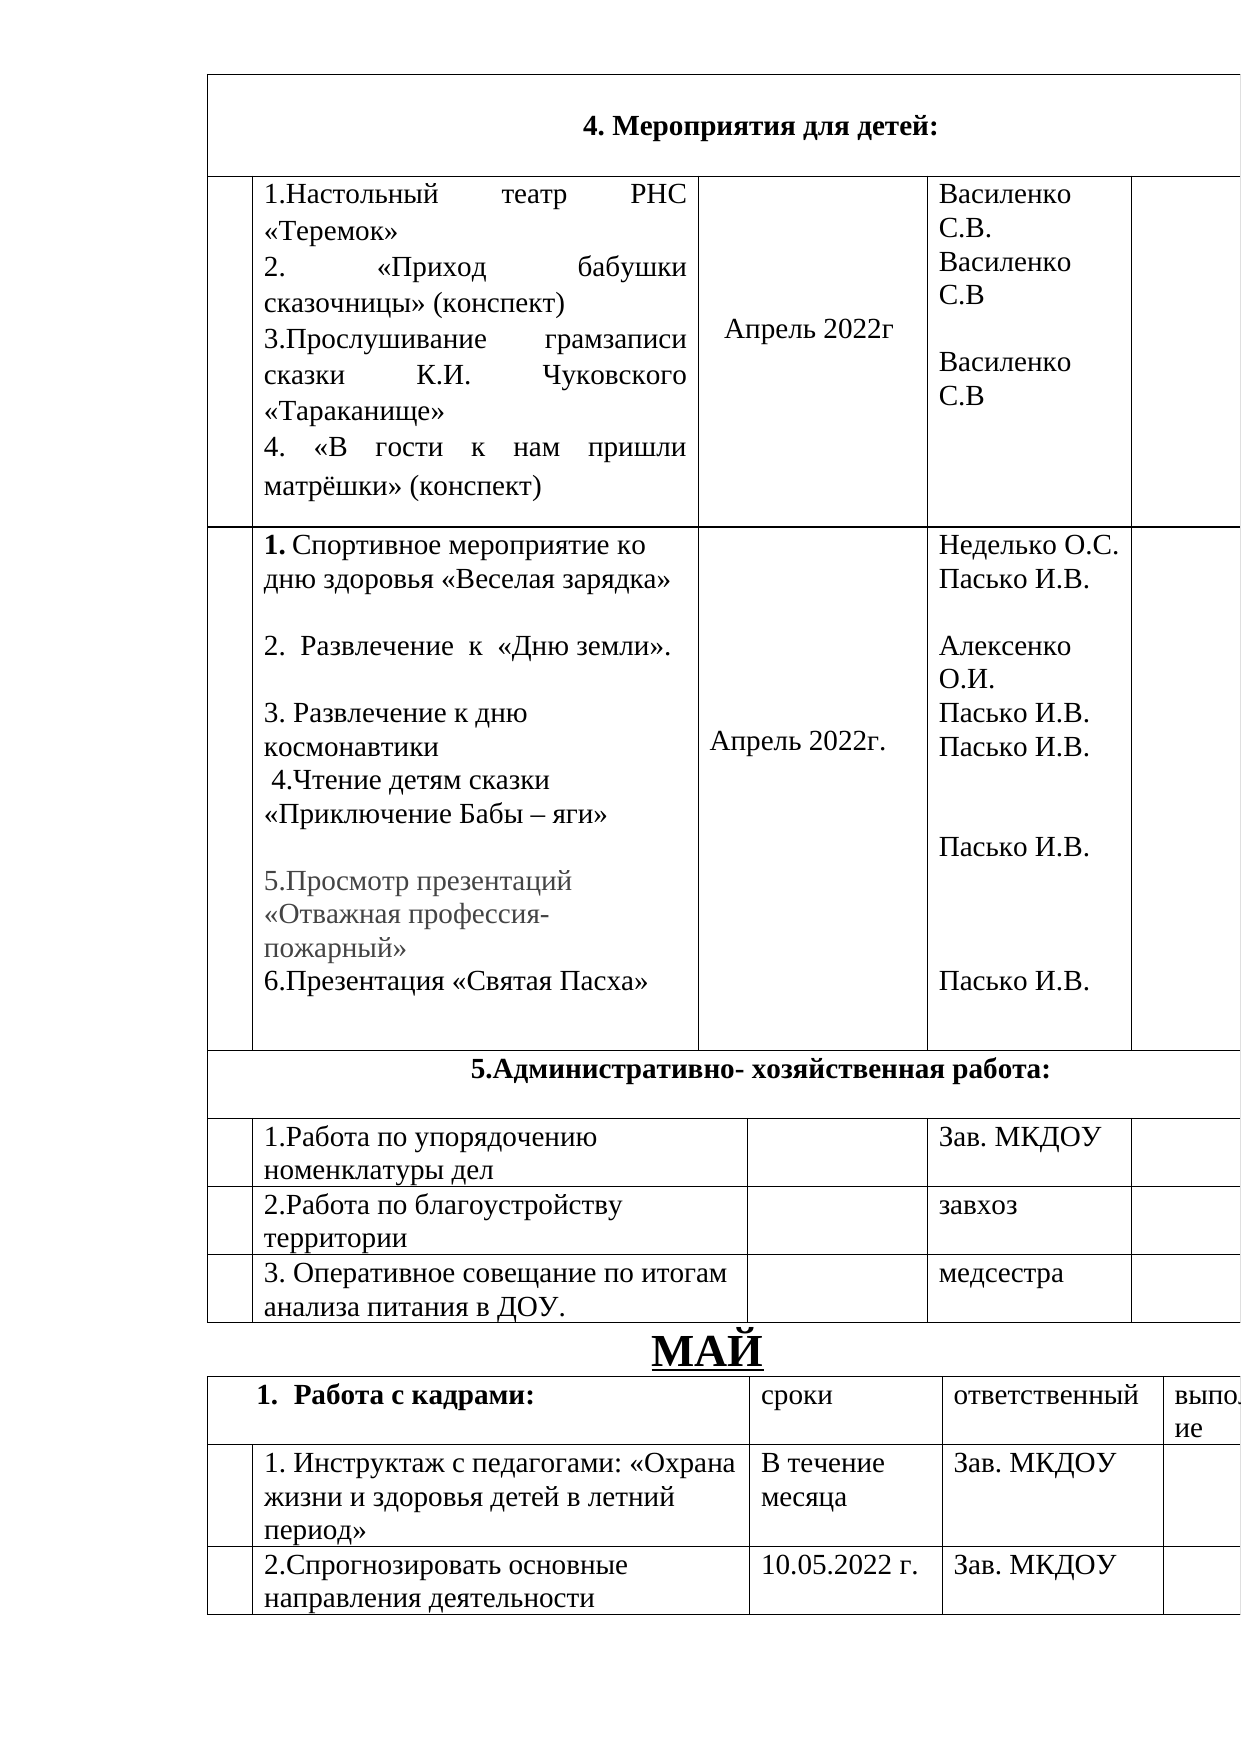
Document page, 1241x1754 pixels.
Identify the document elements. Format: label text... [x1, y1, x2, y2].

table_cell [208, 1187, 252, 1254]
table_cell 5.Административно- хозяйственная работа: [208, 1051, 1240, 1118]
table_cell 1. Инструктаж с педагогами: «Охрана жизни и здоровья детей в летний период» [253, 1445, 749, 1546]
table_cell [208, 177, 252, 526]
table_cell Апрель 2022г [699, 177, 927, 526]
table_cell 1. Спортивное мероприятие ко дню здоровья «Веселая зарядка» 2. Развлечение к «Дню земли». 3. Развлечение к дню космонавтики 4.Чтение детям сказки «Приключение Бабы – яги» 5.Просмотр презентаций «Отважная профессия-пожарный» 6.Презентация «Святая Пасха» [253, 528, 698, 1050]
table_cell [208, 1445, 252, 1546]
table_cell Зав. МКДОУ [943, 1445, 1163, 1546]
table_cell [253, 1547, 749, 1614]
table_header сроки [750, 1377, 942, 1444]
table_cell Василенко С.В. Василенко С.В Василенко С.В [928, 177, 1131, 526]
table_cell Апрель 2022г. [699, 528, 927, 1050]
table_cell [1164, 1445, 1240, 1546]
table_cell [748, 1255, 927, 1322]
table_cell завхоз [928, 1187, 1131, 1254]
table_cell 3. Оперативное совещание по итогам анализа питания в ДОУ. [253, 1255, 747, 1322]
table_cell Зав. МКДОУ [943, 1547, 1163, 1614]
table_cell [208, 75, 1240, 176]
table_header выполнение [1164, 1377, 1240, 1444]
table_cell медсестра [928, 1255, 1131, 1322]
table_cell 1.Работа по упорядочению номенклатуры дел [253, 1119, 747, 1186]
table_cell [1164, 1547, 1240, 1614]
table_cell [1132, 1255, 1240, 1322]
table_cell [1132, 528, 1240, 1050]
table_cell [1132, 1119, 1240, 1186]
table_header Работа с кадрами: [208, 1377, 749, 1444]
table_cell [208, 1255, 252, 1322]
table_cell [208, 1547, 252, 1614]
text МАЙ [177, 1323, 1237, 1376]
table_cell 2.Работа по благоустройству территории [253, 1187, 747, 1254]
table_cell [1132, 177, 1240, 526]
table_cell [208, 1119, 252, 1186]
table_cell Неделько О.С. Пасько И.В. Алексенко О.И. Пасько И.В. Пасько И.В. Пасько И.В. Пасько И.В. [928, 528, 1131, 1050]
table_cell [748, 1187, 927, 1254]
table_cell [748, 1119, 927, 1186]
table_cell В течение месяца [750, 1445, 942, 1546]
table_cell 1.Настольный театр РНС «Теремок» 2. «Приход бабушки сказочницы» (конспект) 3.Прослушивание грамзаписи сказки К.И. Чуковского «Тараканище» 4. «В гости к нам пришли матрёшки» (конспект) [253, 177, 698, 526]
table_cell [1132, 1187, 1240, 1254]
table_cell Зав. МКДОУ [928, 1119, 1131, 1186]
table_cell [208, 528, 252, 1050]
table_header ответственный [943, 1377, 1163, 1444]
table_cell 10.05.2022 г. [750, 1547, 942, 1614]
